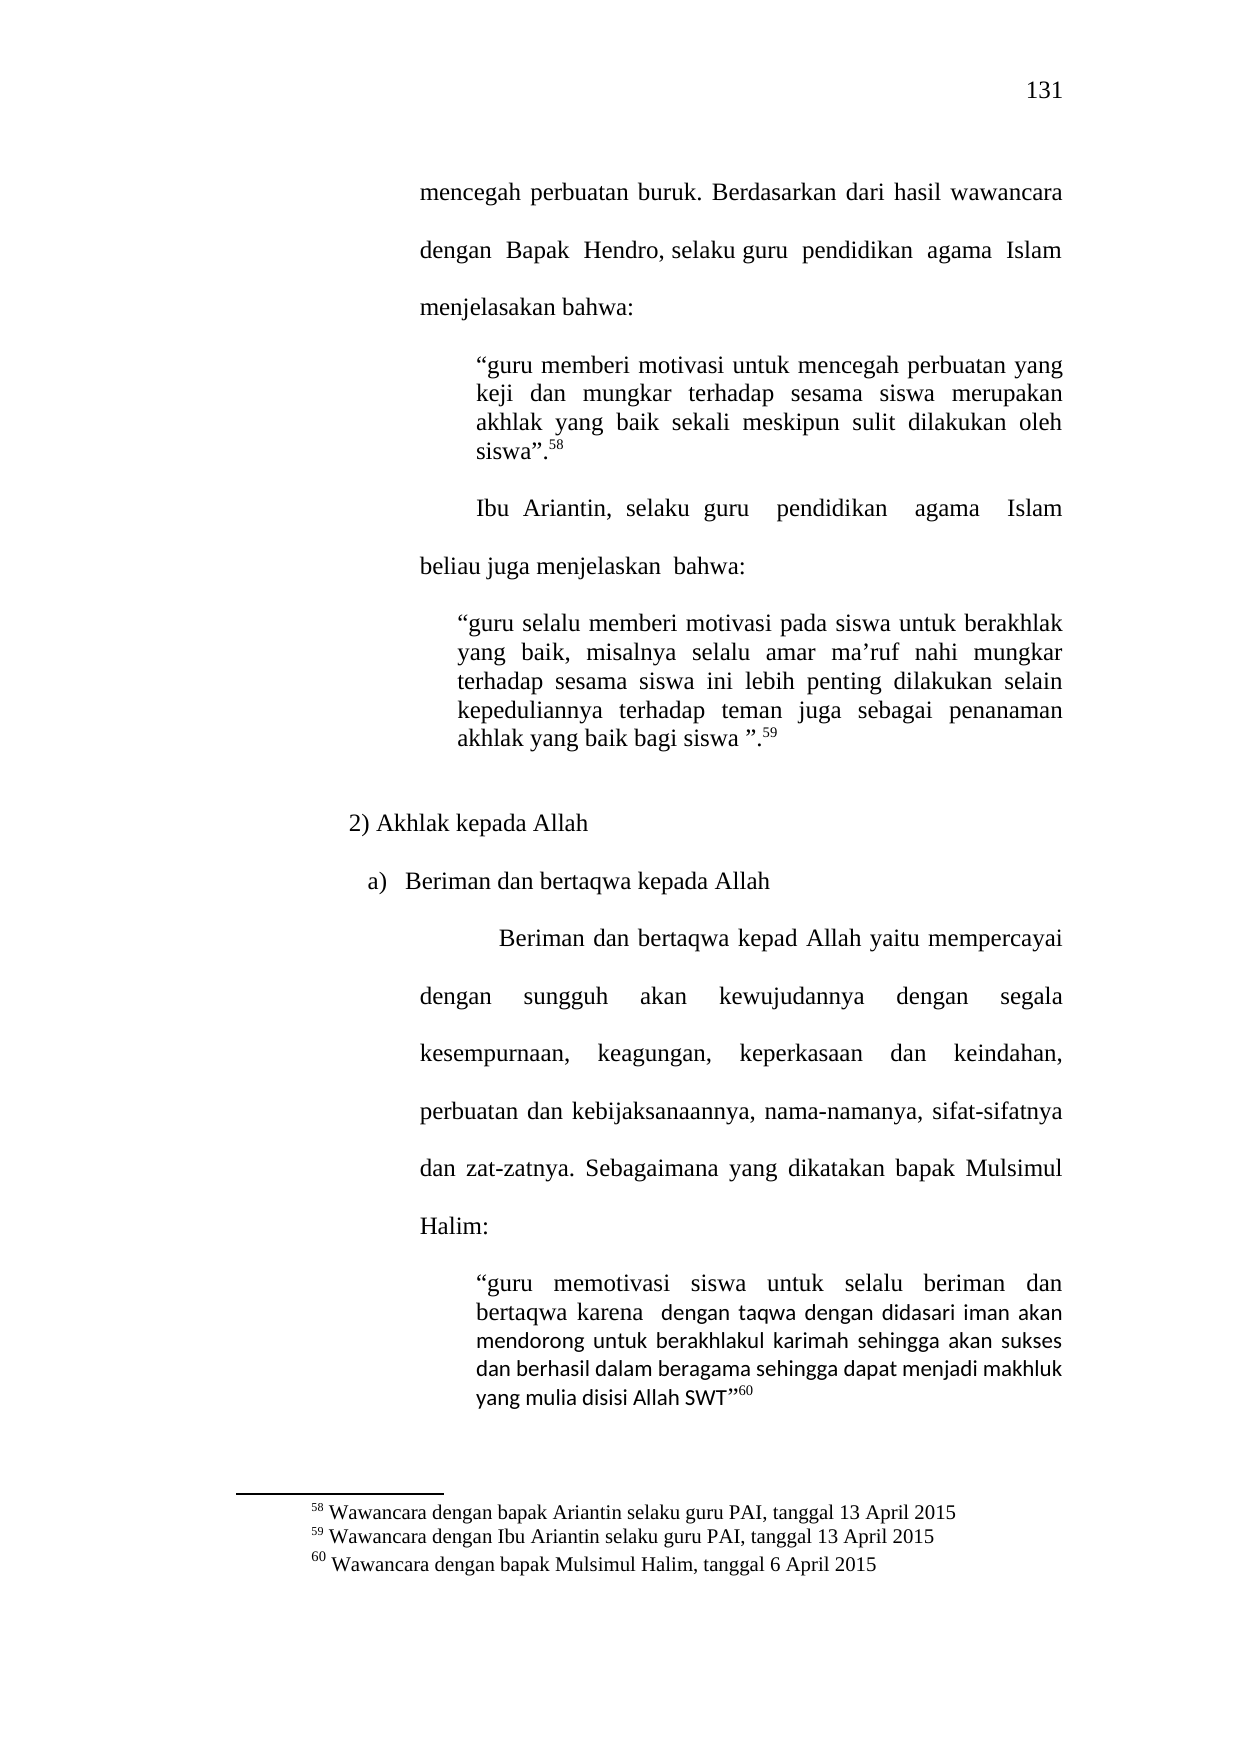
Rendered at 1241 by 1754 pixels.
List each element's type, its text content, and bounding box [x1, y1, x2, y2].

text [419, 177, 1063, 321]
text Ibu Ariantin, selaku guru pendidikan agama Islam beliau juga menjelaskan bahwa: [419, 493, 1063, 580]
text 2) Akhlak kepada Allah [349, 808, 1063, 837]
list Beriman dan bertaqwa kepada Allah [367, 866, 1063, 894]
text “guru memberi motivasi untuk mencegah perbuatan yang keji dan mungkar terhadap sesama siswa merupakan akhlak yang baik sekali meskipun sulit dilakukan oleh siswa”. [476, 350, 1063, 465]
text “guru selalu memberi motivasi pada siswa untuk berakhlak yang baik, misalnya selalu amar ma’ruf nahi mungkar terhadap sesama siswa ini lebih penting dilakukan selain kepeduliannya terhadap teman juga sebagai penanaman akhlak yang baik bagi siswa ”. [457, 608, 1063, 752]
text Beriman dan bertaqwa kepad Allah yaitu mempercayai dengan sungguh akan kewujudannya dengan segala kesempurnaan, keagungan, keperkasaan dan keindahan, perbuatan dan kebijaksanaannya, nama-namanya, sifat-sifatnya dan zat-zatnya. Sebagaimana yang dikatakan bapak Mulsimul Halim: [419, 923, 1063, 1239]
text “guru memotivasi siswa untuk selalu beriman dan bertaqwa karena dengan taqwa dengan didasari iman akan mendorong untuk berakhlakul karimah sehingga akan sukses dan berhasil dalam beragama sehingga dapat menjadi makhluk yang mulia disisi Allah SWT” [476, 1268, 1063, 1411]
